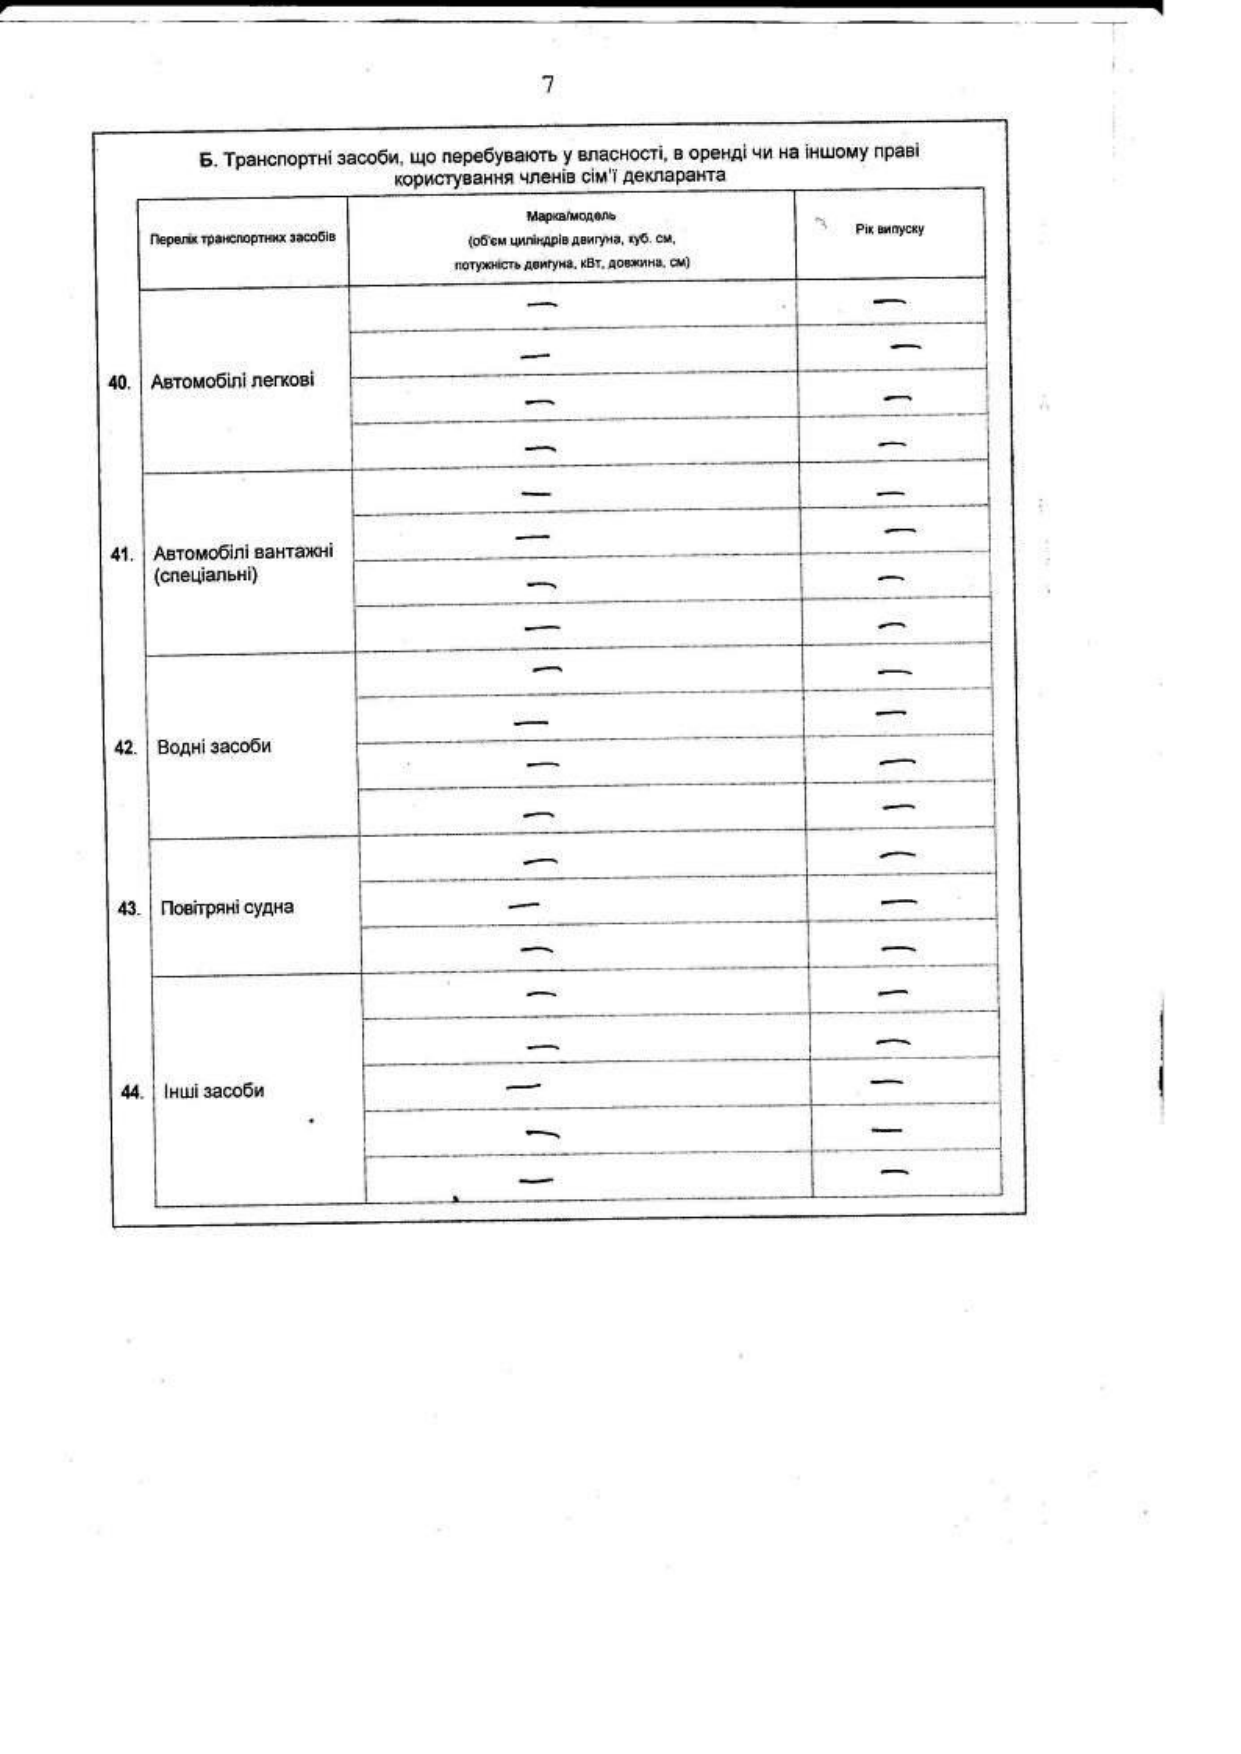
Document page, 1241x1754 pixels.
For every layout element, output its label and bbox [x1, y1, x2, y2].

picture [0, 0, 1166, 1600]
